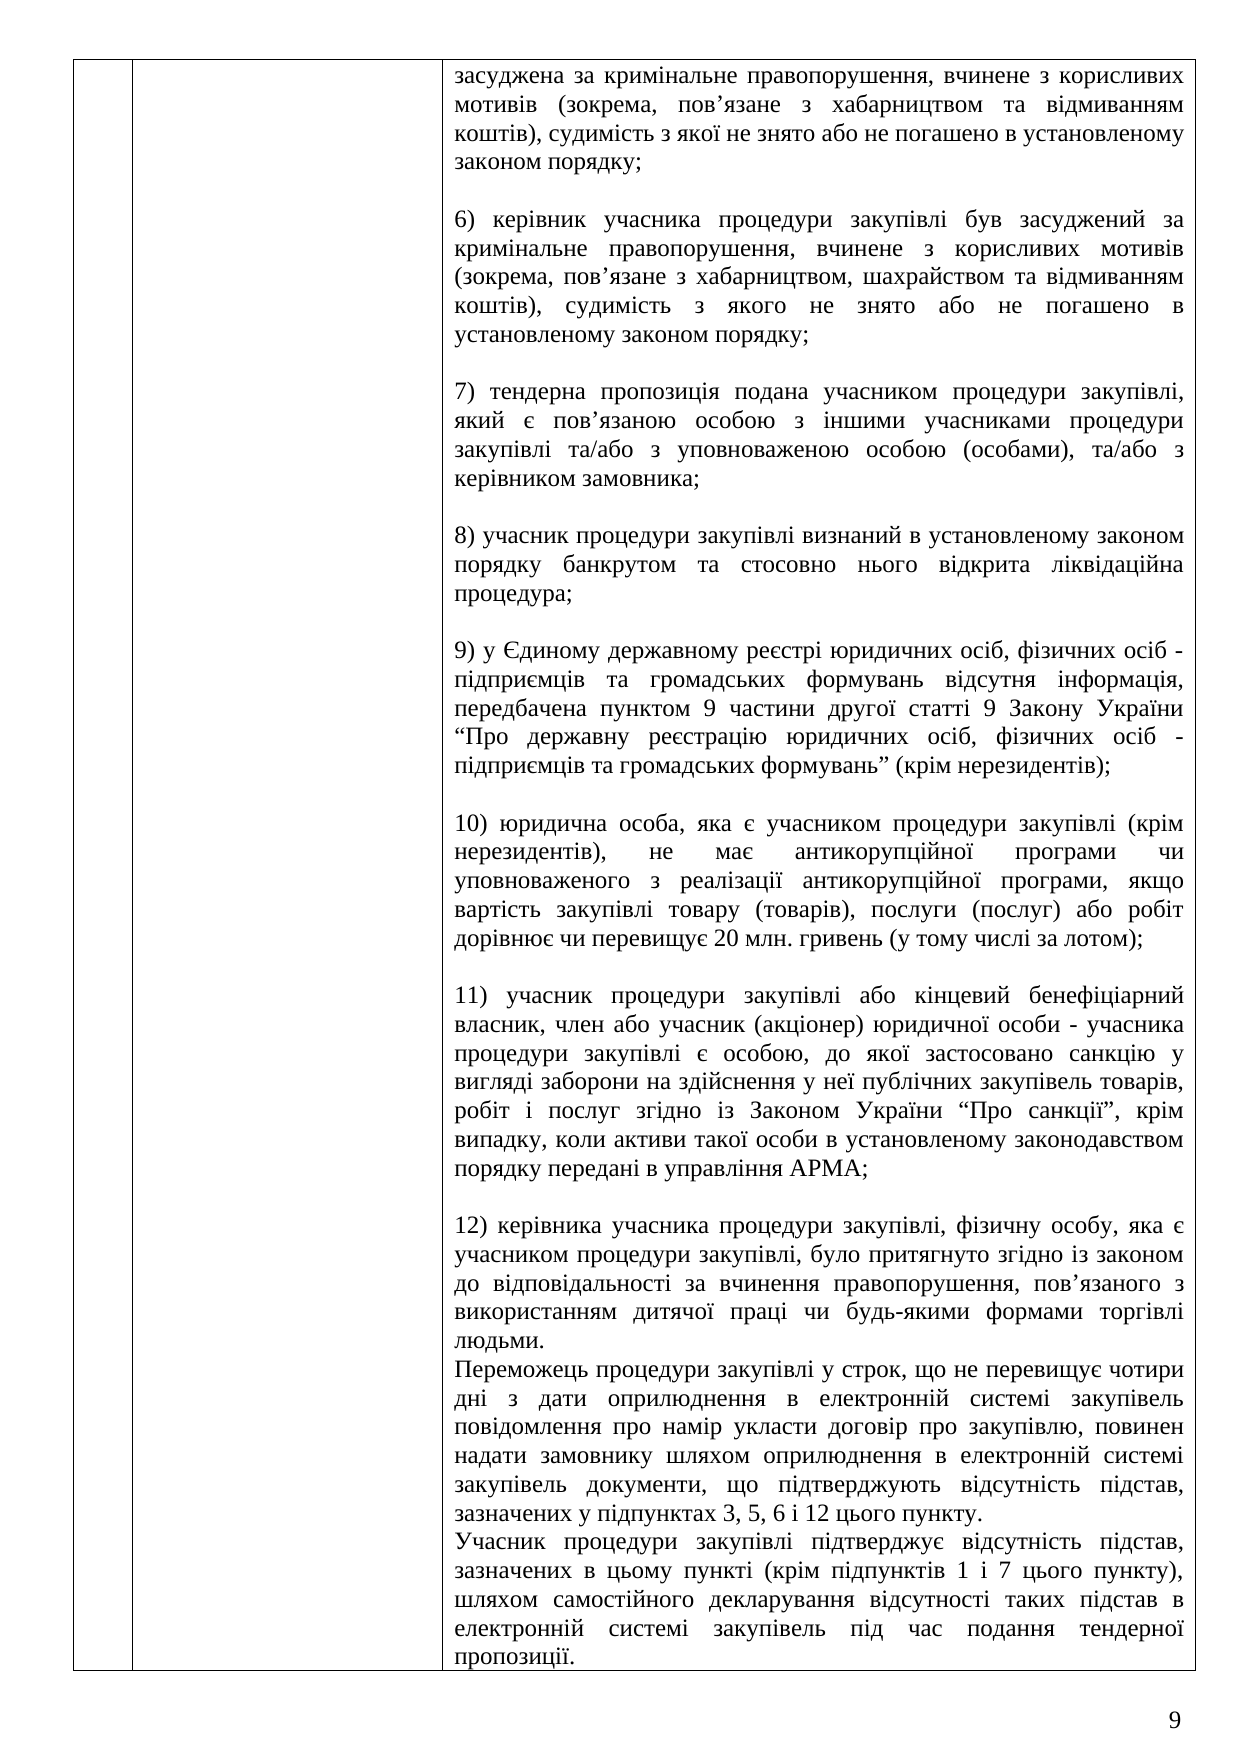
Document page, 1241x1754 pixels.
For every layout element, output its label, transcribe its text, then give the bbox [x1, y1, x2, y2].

table_cell 5 [74, 60, 132, 1670]
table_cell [133, 60, 442, 1670]
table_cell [443, 60, 1195, 1670]
